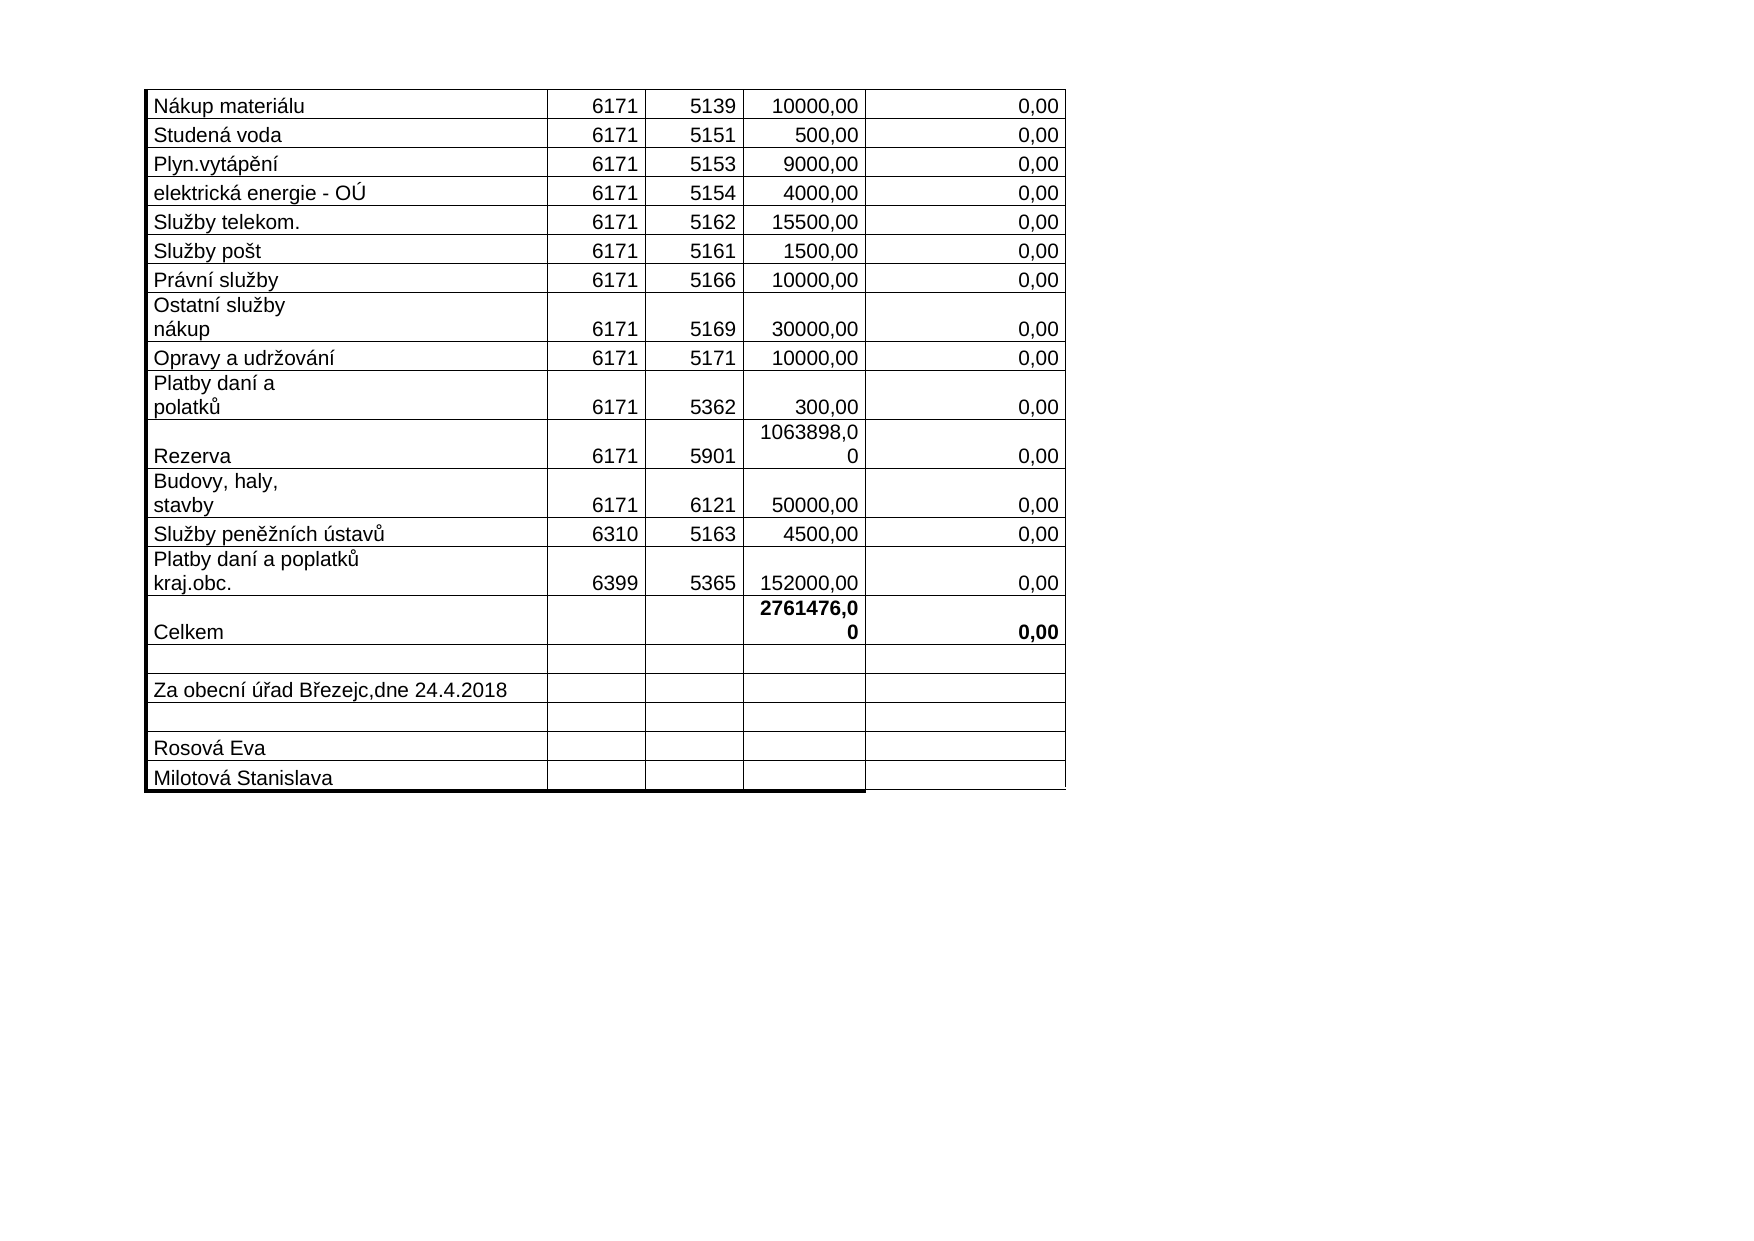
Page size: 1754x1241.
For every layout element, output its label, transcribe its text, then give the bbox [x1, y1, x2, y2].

table_cell 6399 [548, 547, 645, 595]
table_cell [548, 596, 645, 644]
table_cell 6171 [548, 342, 645, 370]
table_cell [351, 703, 449, 731]
table_cell 6121 [646, 469, 743, 517]
table_cell [449, 206, 547, 234]
table_cell [744, 703, 865, 731]
table_cell [252, 703, 351, 731]
table_cell [351, 293, 449, 341]
table_cell [351, 371, 449, 419]
table_cell [548, 761, 645, 789]
table_cell 0,00 [866, 90, 1065, 118]
table_cell 0,00 [866, 518, 1065, 546]
table_cell Služby peněžních ústavů [148, 518, 449, 546]
table_cell [866, 703, 1065, 731]
table_cell Služby pošt [148, 235, 351, 263]
table_cell [866, 645, 1065, 673]
table_cell [351, 420, 449, 468]
table_cell Budovy, haly, stavby [148, 469, 351, 517]
table_cell 50000,00 [744, 469, 865, 517]
table_cell [866, 674, 1065, 702]
table_cell Plyn.vytápění [148, 148, 351, 176]
table_cell 10000,00 [744, 90, 865, 118]
table_cell [252, 645, 351, 673]
table_cell [449, 732, 547, 760]
table_cell [449, 518, 547, 546]
table_cell 5901 [646, 420, 743, 468]
table_cell [148, 645, 252, 673]
table_cell [351, 148, 449, 176]
table_cell [449, 420, 547, 468]
table_cell 5161 [646, 235, 743, 263]
table_cell 6171 [548, 264, 645, 292]
table_cell 6171 [548, 90, 645, 118]
table_cell 6310 [548, 518, 645, 546]
table_cell [646, 674, 743, 702]
table_cell [449, 148, 547, 176]
table_cell 4000,00 [744, 177, 865, 205]
table_cell 0,00 [866, 342, 1065, 370]
table_cell [449, 119, 547, 147]
table_cell [351, 645, 449, 673]
table_cell [449, 761, 547, 789]
table_cell 5166 [646, 264, 743, 292]
table_cell 6171 [548, 148, 645, 176]
table_cell [744, 674, 865, 702]
table_cell [351, 119, 449, 147]
table_cell 5362 [646, 371, 743, 419]
table_cell Ostatní služby nákup [148, 293, 351, 341]
table_cell elektrická energie - OÚ [148, 177, 449, 205]
table_cell [252, 420, 351, 468]
table_cell 0,00 [866, 119, 1065, 147]
table_cell 6171 [548, 177, 645, 205]
table_cell 5169 [646, 293, 743, 341]
table_cell [351, 90, 449, 118]
table_cell [548, 732, 645, 760]
table_cell [449, 177, 547, 205]
table_cell 6171 [548, 235, 645, 263]
table_cell 6171 [548, 371, 645, 419]
table_cell 5153 [646, 148, 743, 176]
table_cell [449, 264, 547, 292]
table_cell Studená voda [148, 119, 351, 147]
table_cell 0,00 [866, 177, 1065, 205]
table_cell [449, 293, 547, 341]
table_cell [866, 761, 1066, 789]
table_cell [449, 469, 547, 517]
table_cell Platby daní a polatků [148, 371, 351, 419]
table_cell Služby telekom. [148, 206, 351, 234]
table_cell [646, 761, 743, 789]
table_cell [252, 596, 351, 644]
table_cell 6171 [548, 293, 645, 341]
table_cell 10000,00 [744, 264, 865, 292]
table_cell 1063898,00 [744, 420, 865, 468]
table_cell [744, 761, 865, 789]
table_cell [351, 342, 449, 370]
table_cell [449, 645, 547, 673]
table_cell Nákup materiálu [148, 90, 351, 118]
table_cell 9000,00 [744, 148, 865, 176]
table_cell [866, 732, 1065, 760]
table_cell Opravy a udržování [148, 342, 351, 370]
table_cell 15500,00 [744, 206, 865, 234]
table_cell 1500,00 [744, 235, 865, 263]
table_cell [351, 596, 449, 644]
table_cell [646, 732, 743, 760]
table_cell Rosová Eva [148, 732, 351, 760]
table_cell 30000,00 [744, 293, 865, 341]
table_cell [449, 703, 547, 731]
table_cell [351, 264, 449, 292]
table_cell 0,00 [866, 547, 1065, 595]
table_cell [449, 547, 547, 595]
table_cell 5151 [646, 119, 743, 147]
table_cell 0,00 [866, 293, 1065, 341]
table_cell [744, 732, 865, 760]
table_cell 0,00 [866, 206, 1065, 234]
table_cell 0,00 [866, 420, 1065, 468]
table_cell [646, 596, 743, 644]
table_cell 0,00 [866, 371, 1065, 419]
table_cell Za obecní úřad Březejc,dne 24.4.2018 [148, 674, 547, 702]
table_cell 152000,00 [744, 547, 865, 595]
table_cell Milotová Stanislava [148, 761, 351, 789]
table_cell [148, 703, 252, 731]
table_cell 5365 [646, 547, 743, 595]
table_cell 300,00 [744, 371, 865, 419]
table_cell 0,00 [866, 235, 1065, 263]
table_cell 4500,00 [744, 518, 865, 546]
table_cell 0,00 [866, 264, 1065, 292]
table_cell [351, 469, 449, 517]
table_cell [351, 761, 449, 789]
table_cell [646, 703, 743, 731]
table_cell 500,00 [744, 119, 865, 147]
table_cell [449, 342, 547, 370]
table_cell 6171 [548, 469, 645, 517]
table_cell 5162 [646, 206, 743, 234]
table_cell [449, 235, 547, 263]
table_cell 0,00 [866, 469, 1065, 517]
table_cell [351, 235, 449, 263]
table_cell 6171 [548, 119, 645, 147]
table_cell [744, 645, 865, 673]
table_cell Rezerva [148, 420, 252, 468]
table_cell [449, 90, 547, 118]
table_cell [351, 732, 449, 760]
table_cell [548, 703, 645, 731]
table_cell 5154 [646, 177, 743, 205]
table_cell [548, 674, 645, 702]
table_cell 10000,00 [744, 342, 865, 370]
table_cell 0,00 [866, 148, 1065, 176]
table_cell 2761476,00 [744, 596, 865, 644]
table_cell Celkem [148, 596, 252, 644]
table_cell 6171 [548, 420, 645, 468]
table_cell [449, 596, 547, 644]
table_cell Právní služby [148, 264, 351, 292]
table_cell 5171 [646, 342, 743, 370]
table_cell Platby daní a poplatků kraj.obc. [148, 547, 449, 595]
table_cell [351, 206, 449, 234]
table_cell [449, 371, 547, 419]
table_cell 5139 [646, 90, 743, 118]
table_cell 6171 [548, 206, 645, 234]
table_cell [548, 645, 645, 673]
table_cell [646, 645, 743, 673]
table_cell 5163 [646, 518, 743, 546]
table_cell 0,00 [866, 596, 1065, 644]
